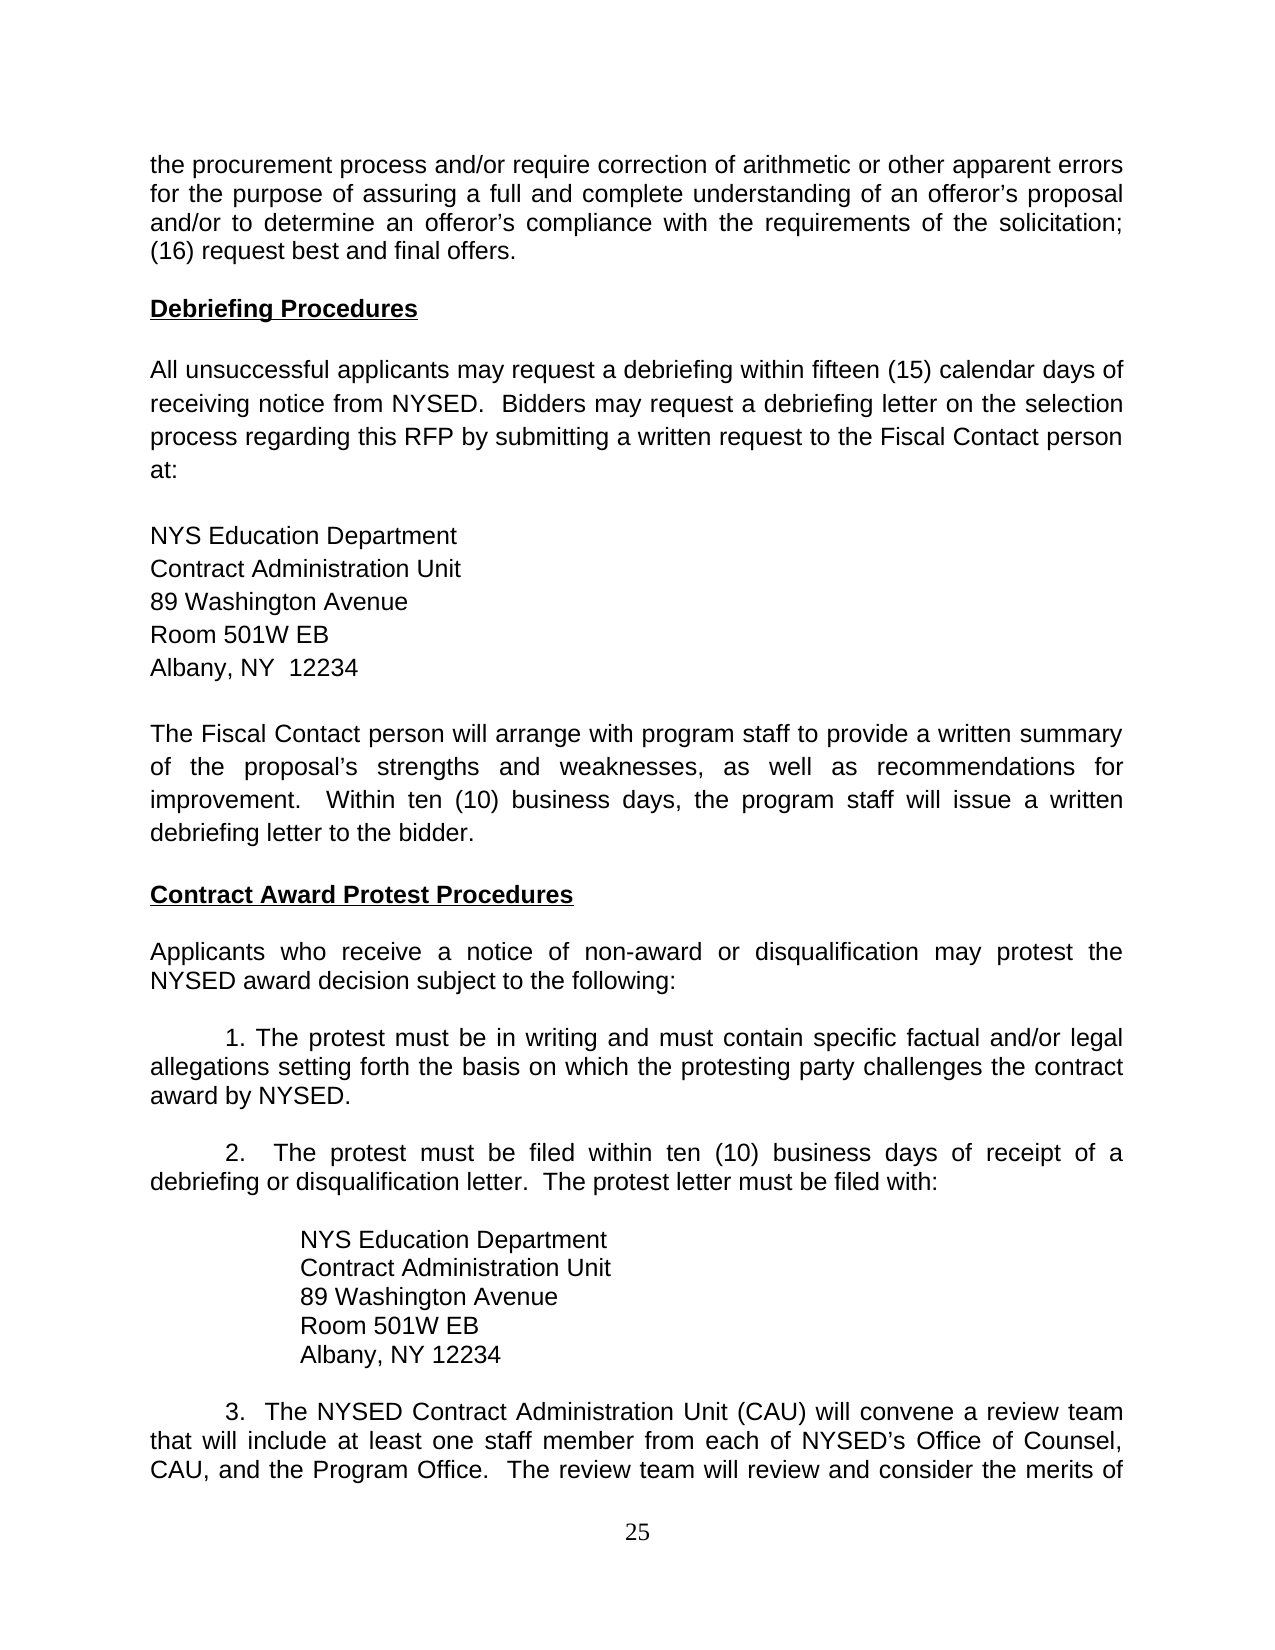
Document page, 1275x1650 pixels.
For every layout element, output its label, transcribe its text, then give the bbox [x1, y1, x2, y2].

text 2. The protest must be filed within ten (10) business days of receipt of a debriefing or disqualification letter. The protest letter must be filed with: [150, 1138, 1125, 1196]
text Albany, NY 12234 [150, 653, 1125, 681]
text Contract Administration Unit [300, 1253, 1125, 1282]
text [150, 150, 1125, 265]
text NYS Education Department [300, 1224, 1125, 1253]
text The Fiscal Contact person will arrange with program staff to provide a written summary of the proposal’s strengths and weaknesses, as well as recommendations for improvement. Within ten (10) business days, the program staff will issue a written debriefing letter to the bidder. [150, 719, 1125, 847]
text NYS Education Department [150, 521, 1125, 549]
text Contract Administration Unit [150, 554, 1125, 582]
text Room 501W EB [150, 620, 1125, 648]
text 1. The protest must be in writing and must contain specific factual and/or legal allegations setting forth the basis on which the protesting party challenges the contract award by NYSED. [150, 1023, 1125, 1109]
text Albany, NY 12234 [300, 1339, 1125, 1368]
text 89 Washington Avenue [300, 1282, 1125, 1311]
text 89 Washington Avenue [150, 587, 1125, 615]
text Applicants who receive a notice of non-award or disqualification may protest the NYSED award decision subject to the following: [150, 937, 1125, 994]
text Debriefing Procedures [150, 294, 1125, 322]
text Room 501W EB [300, 1311, 1125, 1339]
text Contract Award Protest Procedures [150, 879, 1125, 908]
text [150, 1397, 1125, 1483]
text All unsuccessful applicants may request a debriefing within fifteen (15) calendar days of receiving notice from NYSED. Bidders may request a debriefing letter on the selection process regarding this RFP by submitting a written request to the Fiscal Contact person at: [150, 356, 1125, 483]
